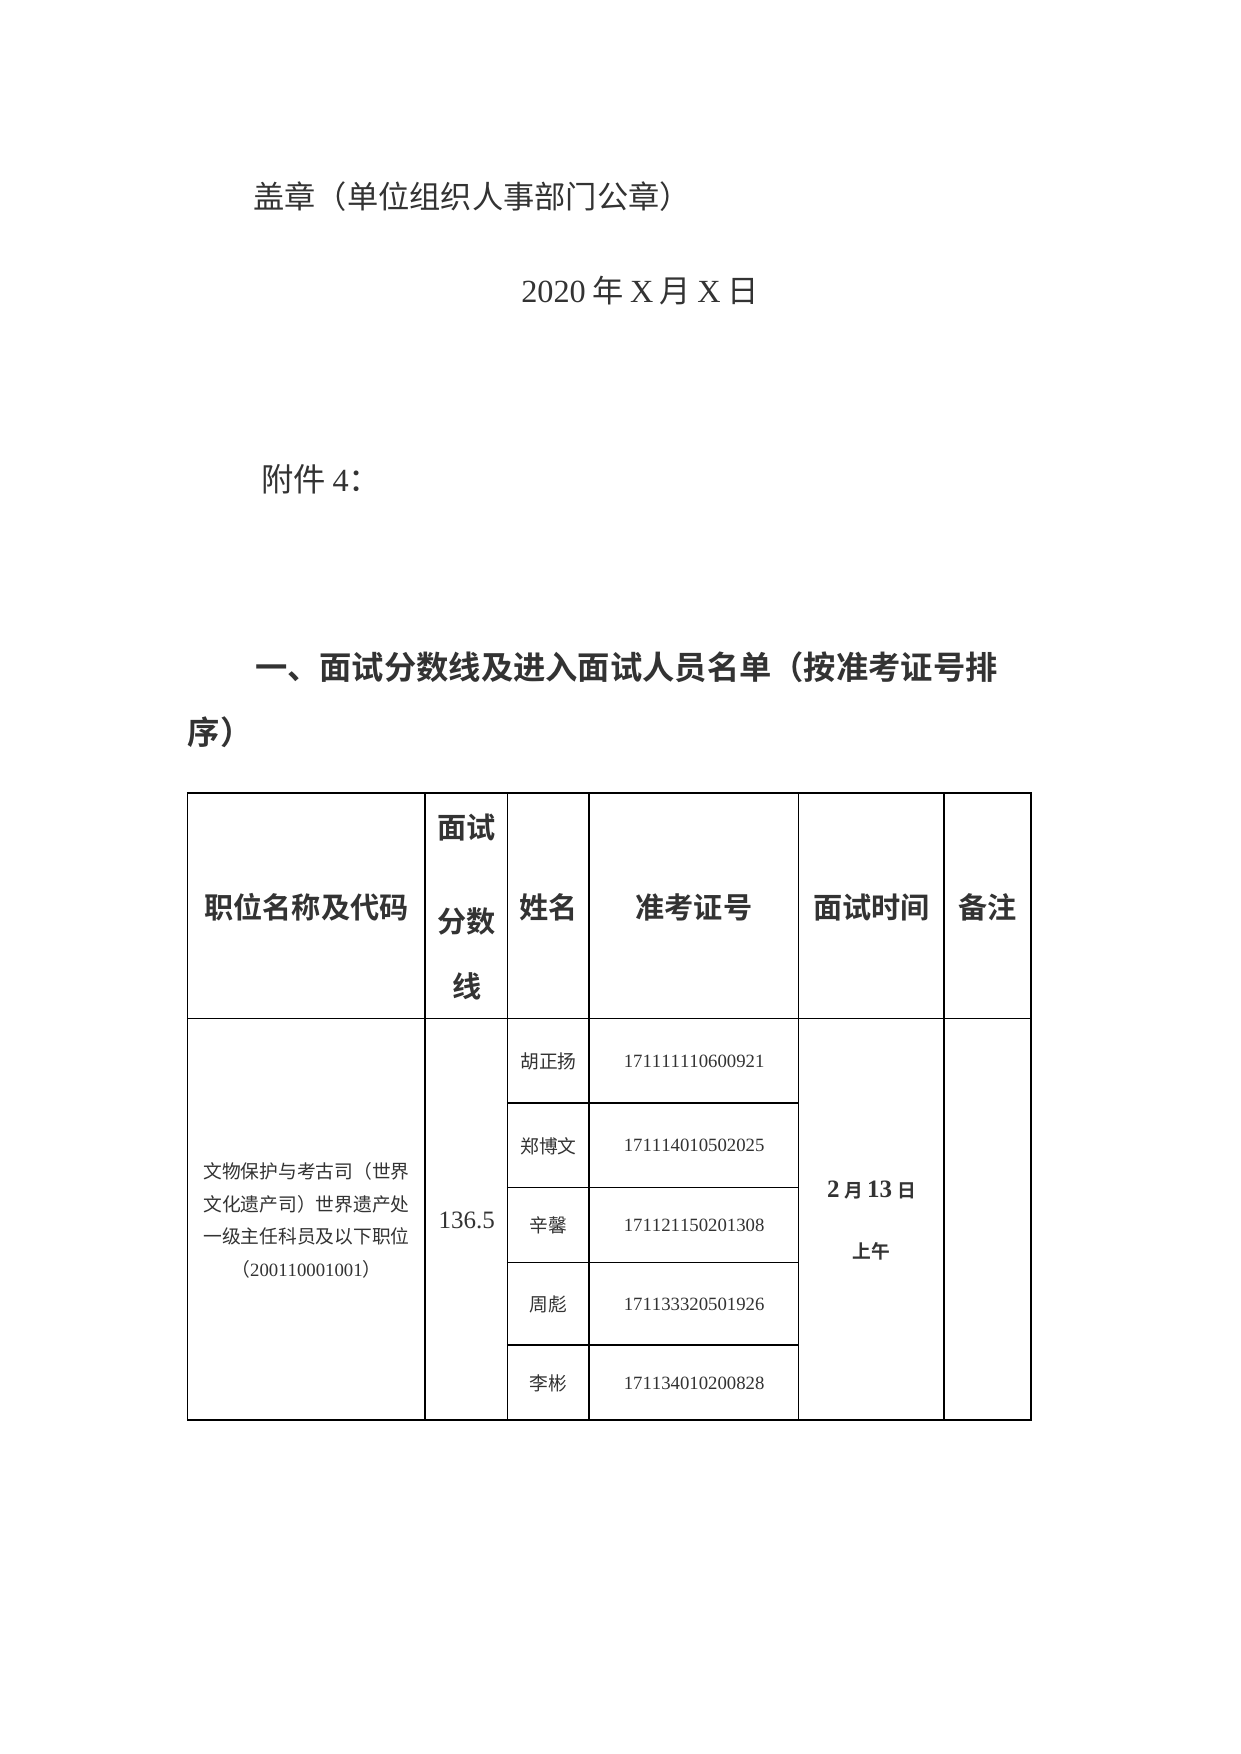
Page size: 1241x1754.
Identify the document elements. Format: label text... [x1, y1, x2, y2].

table_cell 2月13日 上午 [799, 1019, 943, 1419]
text 2020年X月X日 [187, 256, 1053, 321]
table_cell 171133320501926 [590, 1263, 798, 1344]
table_cell 周彪 [508, 1263, 588, 1344]
table_cell 辛馨 [508, 1188, 588, 1261]
text 一、面试分数线及进入面试人员名单（按准考证号排序） [187, 633, 1053, 763]
table_header 准考证号 [590, 794, 798, 1018]
table_cell 李彬 [508, 1346, 588, 1419]
table_header 面试 分数线 [426, 794, 507, 1018]
table_cell 文物保护与考古司（世界文化遗产司）世界遗产处一级主任科员及以下职位（200110001001） [188, 1019, 424, 1419]
table_cell 136.5 [426, 1019, 507, 1419]
table_header 面试时间 [799, 794, 943, 1018]
table_cell 171134010200828 [590, 1346, 798, 1419]
text 附件4： [187, 444, 1053, 509]
table_header 备注 [945, 794, 1030, 1018]
table_cell 郑博文 [508, 1104, 588, 1186]
table_cell 171114010502025 [590, 1104, 798, 1186]
table_header 姓名 [508, 794, 588, 1018]
text 盖章（单位组织人事部门公章） [187, 162, 1053, 227]
table_cell 171111110600921 [590, 1019, 798, 1102]
table_cell [945, 1019, 1030, 1419]
table_cell 胡正扬 [508, 1019, 588, 1102]
table_header 职位名称及代码 [188, 794, 424, 1018]
table_cell 171121150201308 [590, 1188, 798, 1261]
